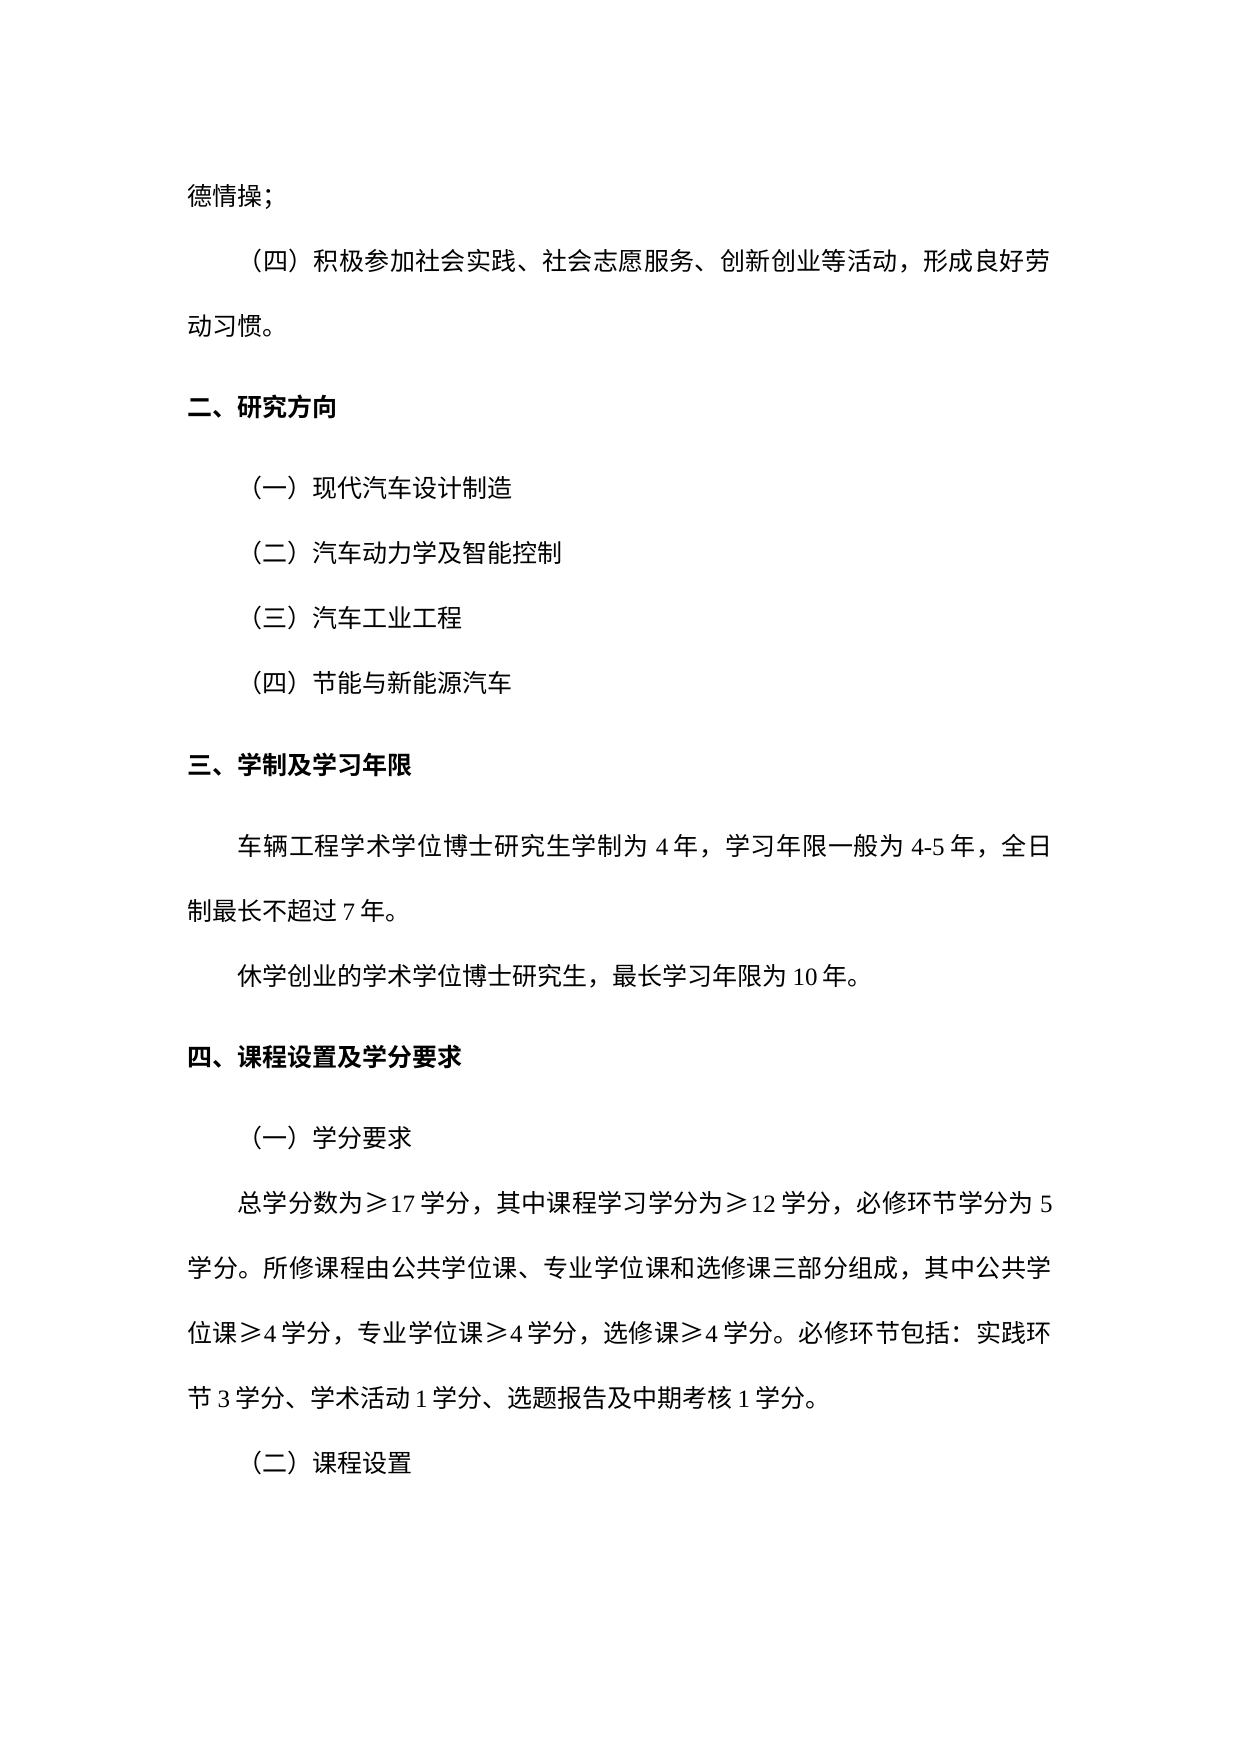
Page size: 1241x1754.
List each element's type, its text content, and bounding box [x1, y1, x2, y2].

text （四）节能与新能源汽车 [187, 649, 1053, 714]
text （三）汽车工业工程 [187, 584, 1053, 649]
text （一）学分要求 [187, 1104, 1053, 1169]
text 总学分数为≥17学分，其中课程学习学分为≥12学分，必修环节学分为5学分。所修课程由公共学位课、专业学位课和选修课三部分组成，其中公共学位课≥4学分，专业学位课≥4学分，选修课≥4学分。必修环节包括：实践环节3学分、学术活动1学分、选题报告及中期考核1学分。 [187, 1169, 1053, 1429]
text （一）现代汽车设计制造 [187, 454, 1053, 519]
text 休学创业的学术学位博士研究生，最长学习年限为10年。 [187, 942, 1053, 1007]
text 二、研究方向 [187, 373, 1053, 438]
text （二）汽车动力学及智能控制 [187, 519, 1053, 584]
text 车辆工程学术学位博士研究生学制为4年，学习年限一般为4-5年，全日制最长不超过7年。 [187, 812, 1053, 942]
text 四、课程设置及学分要求 [187, 1023, 1053, 1088]
text 三、学制及学习年限 [187, 731, 1053, 796]
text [187, 162, 1053, 227]
text （二）课程设置 [187, 1429, 1053, 1494]
text （四）积极参加社会实践、社会志愿服务、创新创业等活动，形成良好劳动习惯。 [187, 227, 1053, 357]
